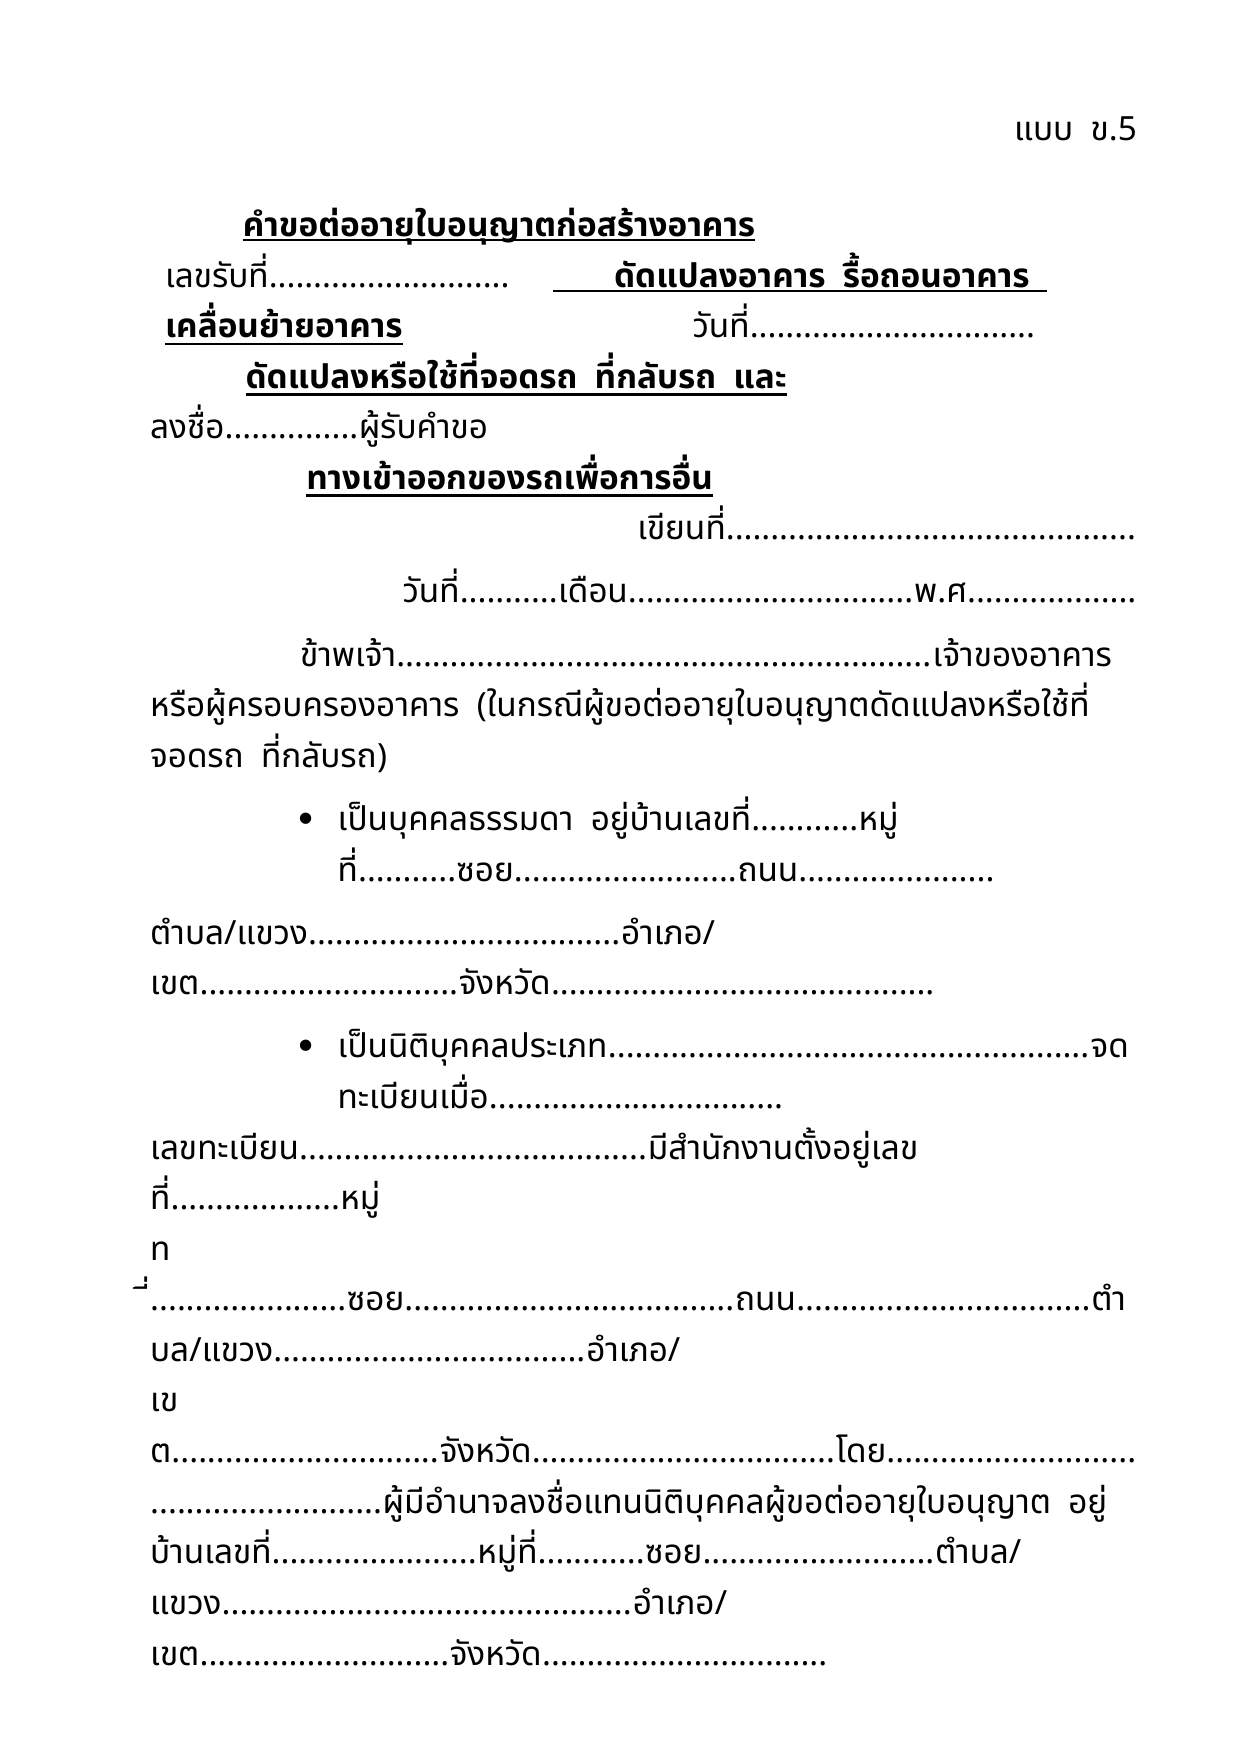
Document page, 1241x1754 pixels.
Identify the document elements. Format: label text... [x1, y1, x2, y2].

list เป็นบุคคลธรรมดา อยู่บ้านเลขที่............หมู่ที่...........ซอย.........................ถนน...................... [300, 795, 1137, 896]
list เป็นนิติบุคคลประเภท......................................................จดทะเบียนเมื่อ................................. [300, 1022, 1137, 1123]
text ดัดแปลงหรือใช้ที่จอดรถ ที่กลับรถ และ ลงชื่อ...............ผู้รับคำขอ [150, 353, 1137, 454]
text วันที่...........เดือน................................พ.ศ................... [150, 567, 1137, 618]
text ข้าพเจ้า............................................................เจ้าของอาคาร หรือผู้ครอบครองอาคาร (ในกรณีผู้ขอต่ออายุใบอนุญาตดัดแปลงหรือใช้ที่จอดรถ ที่กลับรถ) [150, 630, 1137, 782]
text คำขอต่ออายุใบอนุญาตก่อสร้างอาคาร เลขรับที่........................... ดัดแปลงอาคาร รื้อถอนอาคาร เคลื่อนย้ายอาคาร วันที่................................ [150, 201, 1137, 353]
text ทางเข้าออกของรถเพื่อการอื่น [150, 454, 1137, 504]
text เขียนที่.............................................. [150, 504, 1137, 555]
text เลขทะเบียน.......................................มีสำนักงานตั้งอยู่เลขที่...................หมู่ที่......................ซอย.....................................ถนน.................................ตำบล/แขวง...................................อำเภอ/เขต..............................จังหวัด..................................โดย......................................................ผู้มีอำนาจลงชื่อแทนนิติบุคคลผู้ขอต่ออายุใบอนุญาต อยู่บ้านเลขที่.......................หมู่ที่............ซอย..........................ตำบล/แขวง..............................................อำเภอ/เขต............................จังหวัด................................ [150, 1123, 1137, 1680]
text ตำบล/แขวง...................................อำเภอ/เขต.............................จังหวัด........................................... [150, 908, 1137, 1010]
text แบบ ข.5 [150, 105, 1137, 156]
